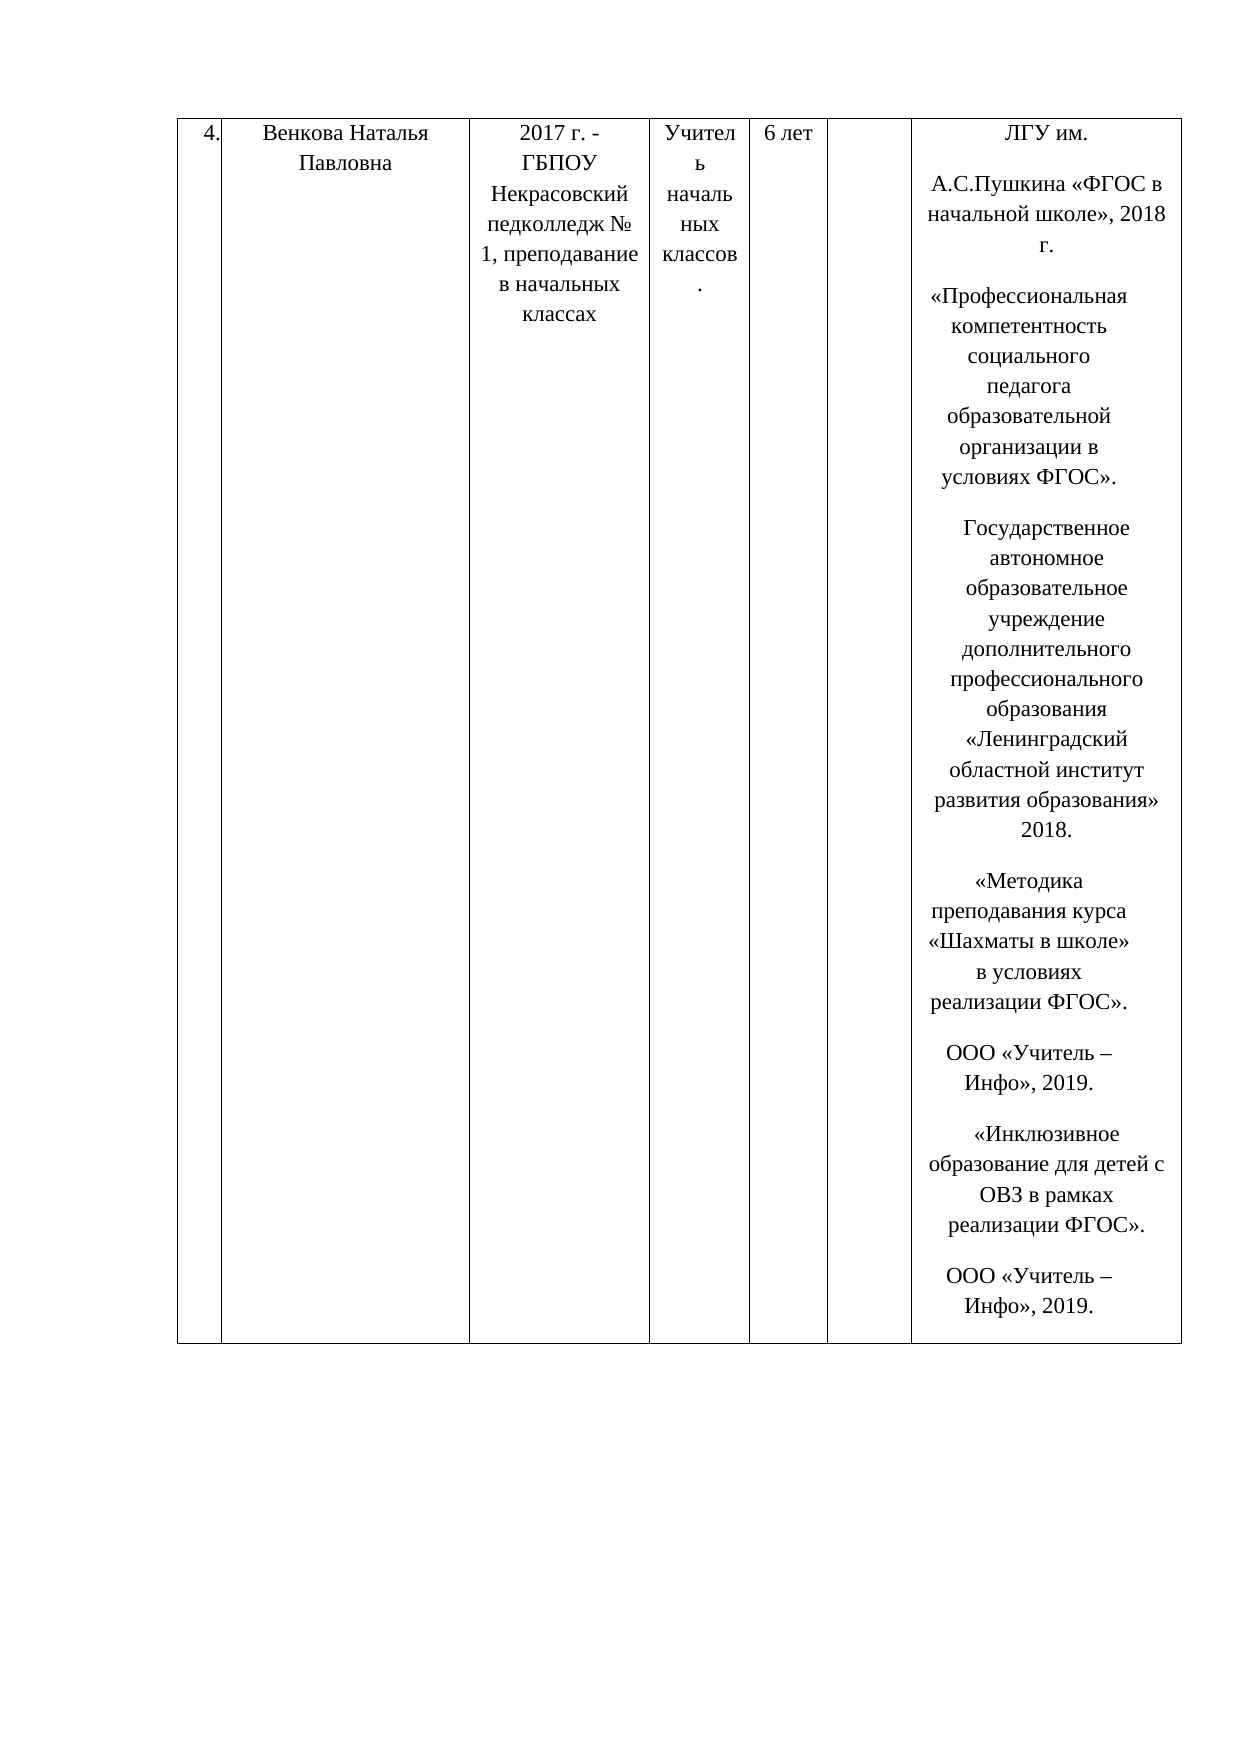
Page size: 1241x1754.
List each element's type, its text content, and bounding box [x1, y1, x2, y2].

table_cell 6 лет [750, 119, 827, 1343]
table_cell [828, 119, 911, 1343]
table_cell Венкова Наталья Павловна [222, 119, 469, 1343]
table_cell ЛГУ им. А.С.Пушкина «ФГОС в начальной школе», 2018 г. «Профессиональная компетентность социального педагога образовательной организации в условиях ФГОС». Государственное автономное образовательное учреждение дополнительного профессионального образования «Ленинградский областной институт развития образования» 2018. «Методика преподавания курса «Шахматы в школе» в условиях реализации ФГОС». ООО «Учитель –Инфо», 2019. «Инклюзивное образование для детей с ОВЗ в рамках реализации ФГОС». ООО «Учитель –Инфо», 2019. [912, 119, 1181, 1343]
table_cell Учитель начальных классов. [650, 119, 749, 1343]
table_cell [178, 119, 221, 1343]
table_cell 2017 г. - ГБПОУ Некрасовский педколледж № 1, преподавание в начальных классах [470, 119, 649, 1343]
